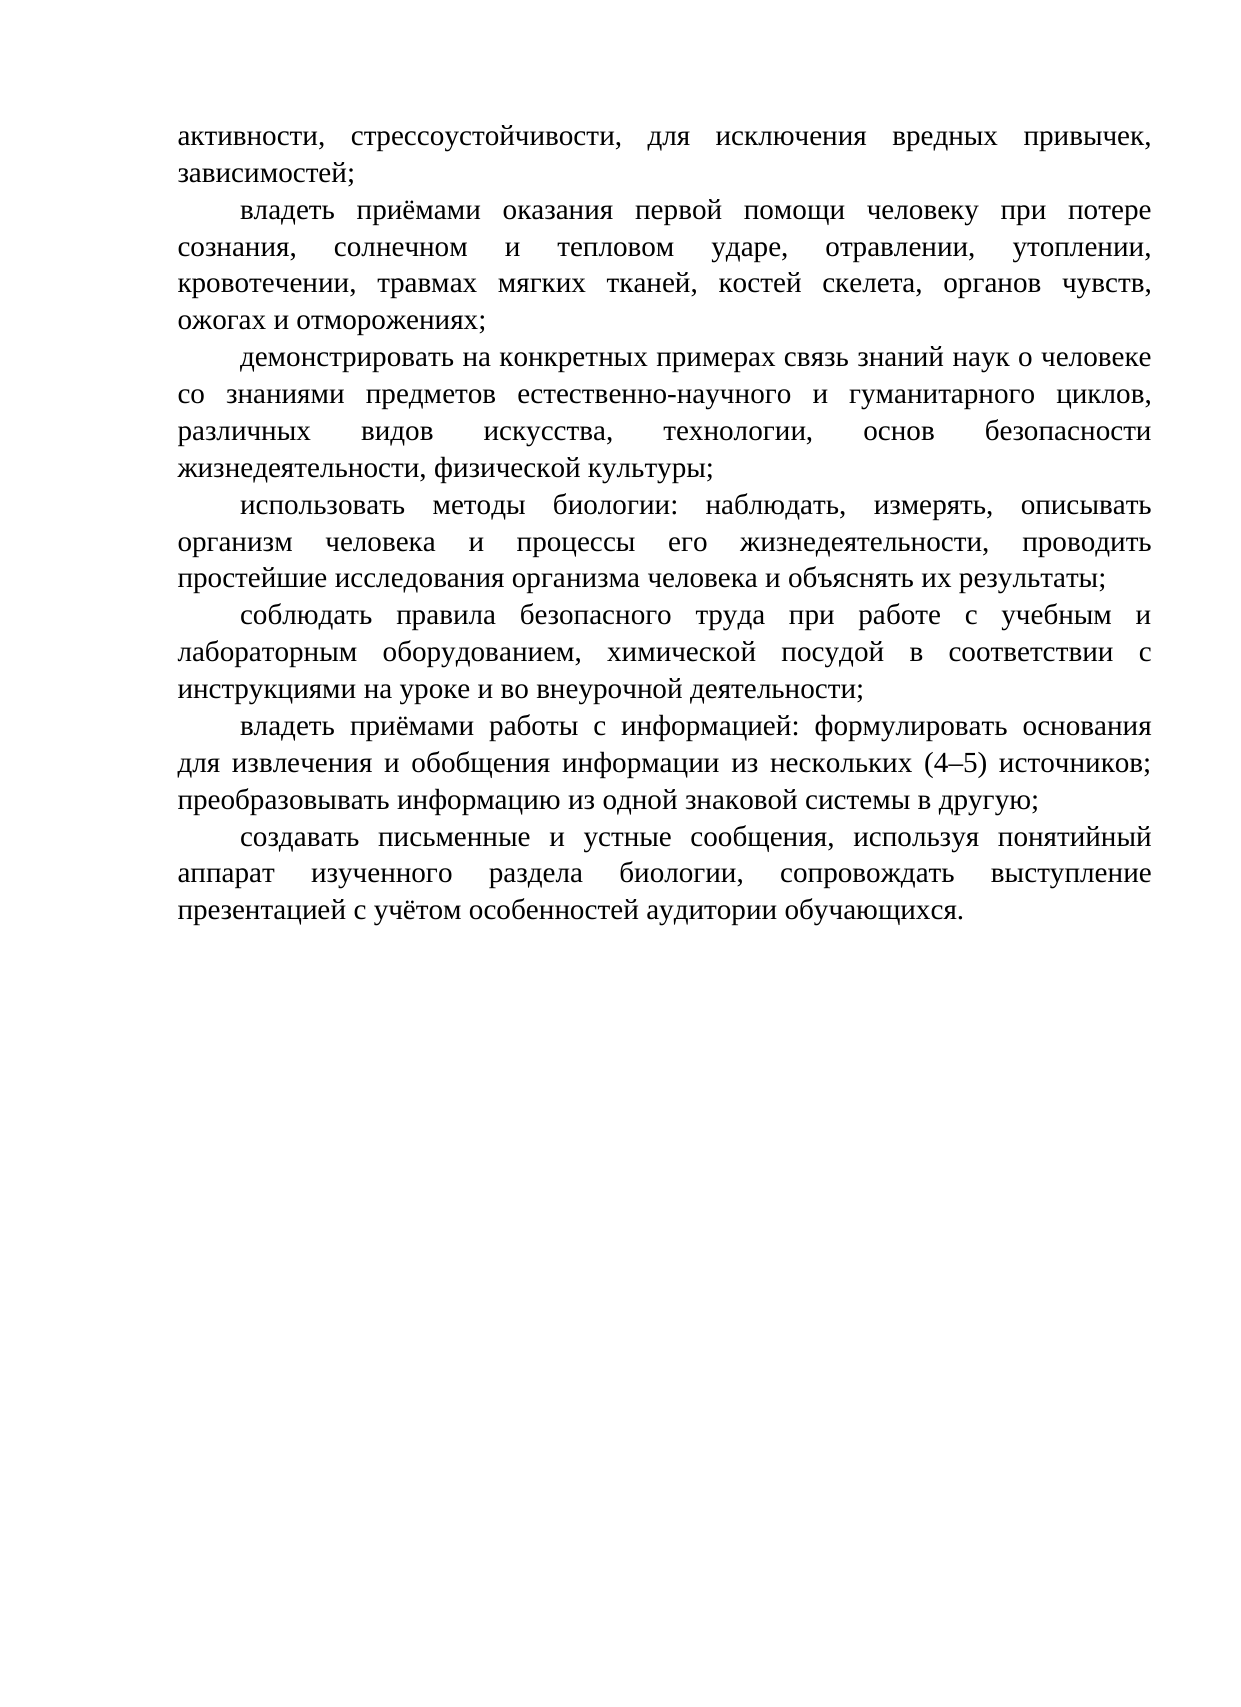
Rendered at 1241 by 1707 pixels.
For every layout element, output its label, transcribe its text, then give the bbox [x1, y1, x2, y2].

text создавать письменные и устные сообщения, используя понятийный аппарат изученного раздела биологии, сопровождать выступление презентацией с учётом особенностей аудитории обучающихся. [177, 819, 1152, 926]
text владеть приёмами работы с информацией: формулировать основания для извлечения и обобщения информации из нескольких (4–5) источников; преобразовывать информацию из одной знаковой системы в другую; [177, 708, 1152, 815]
text владеть приёмами оказания первой помощи человеку при потере сознания, солнечном и тепловом ударе, отравлении, утоплении, кровотечении, травмах мягких тканей, костей скелета, органов чувств, ожогах и отморожениях; [177, 192, 1152, 336]
text соблюдать правила безопасного труда при работе с учебным и лабораторным оборудованием, химической посудой в соответствии с инструкциями на уроке и во внеурочной деятельности; [177, 597, 1152, 705]
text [177, 118, 1152, 188]
text демонстрировать на конкретных примерах связь знаний наук о человеке со знаниями предметов естественно-научного и гуманитарного циклов, различных видов искусства, технологии, основ безопасности жизнедеятельности, физической культуры; [177, 339, 1152, 483]
text использовать методы биологии: наблюдать, измерять, описывать организм человека и процессы его жизнедеятельности, проводить простейшие исследования организма человека и объяснять их результаты; [177, 487, 1152, 594]
